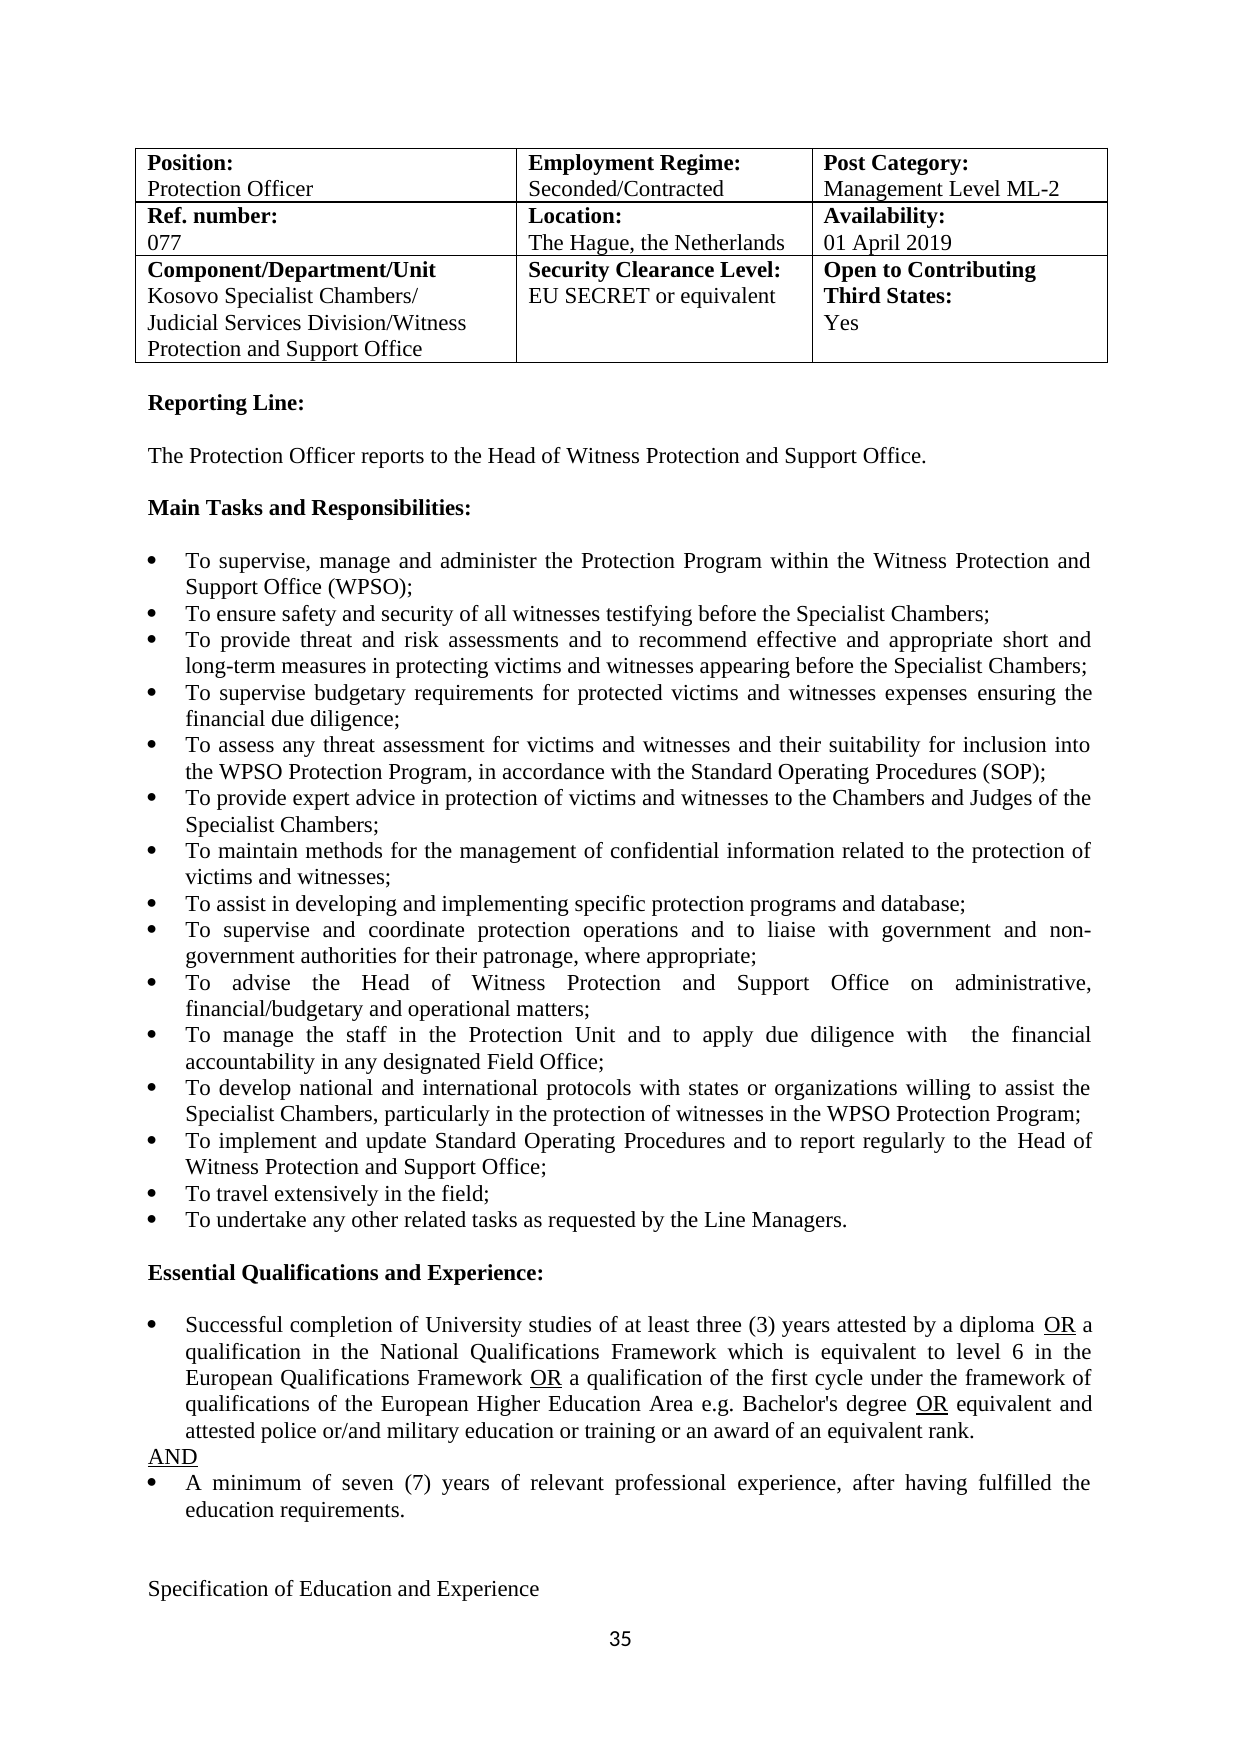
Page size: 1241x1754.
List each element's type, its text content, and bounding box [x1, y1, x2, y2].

list To provide expert advice in protection of victims and witnesses to the Chambers and Judges of the Specialist Chambers; [148, 784, 1093, 837]
list To supervise, manage and administer the Protection Program within the Witness Protection and Support Office (WPSO); [148, 547, 1093, 600]
list To advise the Head of Witness Protection and Support Office on administrative, financial/budgetary and operational matters; [148, 969, 1093, 1021]
list To maintain methods for the management of confidential information related to the protection of victims and witnesses; [148, 837, 1093, 890]
list To develop national and international protocols with states or organizations willing to assist the Specialist Chambers, particularly in the protection of witnesses in the WPSO Protection Program; [148, 1074, 1093, 1127]
table_cell Component/Department/Unit Kosovo Specialist Chambers/ Judicial Services Division/Witness Protection and Support Office [136, 256, 516, 362]
list To supervise and coordinate protection operations and to liaise with government and non-government authorities for their patronage, where appropriate; [148, 916, 1093, 969]
text Specification of Education and Experience [148, 1575, 1093, 1601]
table_cell Ref. number: 077 [136, 203, 516, 255]
list Successful completion of University studies of at least three (3) years attested by a diploma OR a qualification in the National Qualifications Framework which is equivalent to level 6 in the European Qualifications Framework OR a qualification of the first cycle under the framework of qualifications of the European Higher Education Area e.g. Bachelor's degree OR equivalent and attested police or/and military education or training or an award of an equivalent rank. [148, 1311, 1093, 1443]
list To assist in developing and implementing specific protection programs and database; [148, 890, 1093, 916]
text Essential Qualifications and Experience: [148, 1259, 1093, 1285]
list To ensure safety and security of all witnesses testifying before the Specialist Chambers; [148, 600, 1093, 626]
list To supervise budgetary requirements for protected victims and witnesses expenses ensuring the financial due diligence; [148, 679, 1093, 732]
table_cell Security Clearance Level: EU SECRET or equivalent [517, 256, 812, 362]
table_cell Open to Contributing Third States: Yes [813, 256, 1107, 362]
text The Protection Officer reports to the Head of Witness Protection and Support Office. [148, 442, 1093, 468]
table_header Employment Regime: Seconded/Contracted [517, 149, 812, 201]
text AND [148, 1443, 1093, 1469]
table_cell Location: The Hague, the Netherlands [517, 203, 812, 255]
list To provide threat and risk assessments and to recommend effective and appropriate short and long-term measures in protecting victims and witnesses appearing before the Specialist Chambers; [148, 626, 1093, 679]
text Reporting Line: [148, 389, 1093, 415]
list To manage the staff in the Protection Unit and to apply due diligence with the financial accountability in any designated Field Office; [148, 1021, 1093, 1074]
list To travel extensively in the field; [148, 1179, 1093, 1206]
table_cell Availability: 01 April 2019 [813, 203, 1107, 255]
text Main Tasks and Responsibilities: [148, 494, 1093, 521]
table_header Position: Protection Officer [136, 149, 516, 201]
list A minimum of seven (7) years of relevant professional experience, after having fulfilled the education requirements. [148, 1469, 1093, 1522]
table_header Post Category: Management Level ML-2 [813, 149, 1107, 201]
list To undertake any other related tasks as requested by the Line Managers. [148, 1206, 1093, 1232]
list To assess any threat assessment for victims and witnesses and their suitability for inclusion into the WPSO Protection Program, in accordance with the Standard Operating Procedures (SOP); [148, 732, 1093, 784]
list To implement and update Standard Operating Procedures and to report regularly to the Head of Witness Protection and Support Office; [148, 1127, 1093, 1179]
